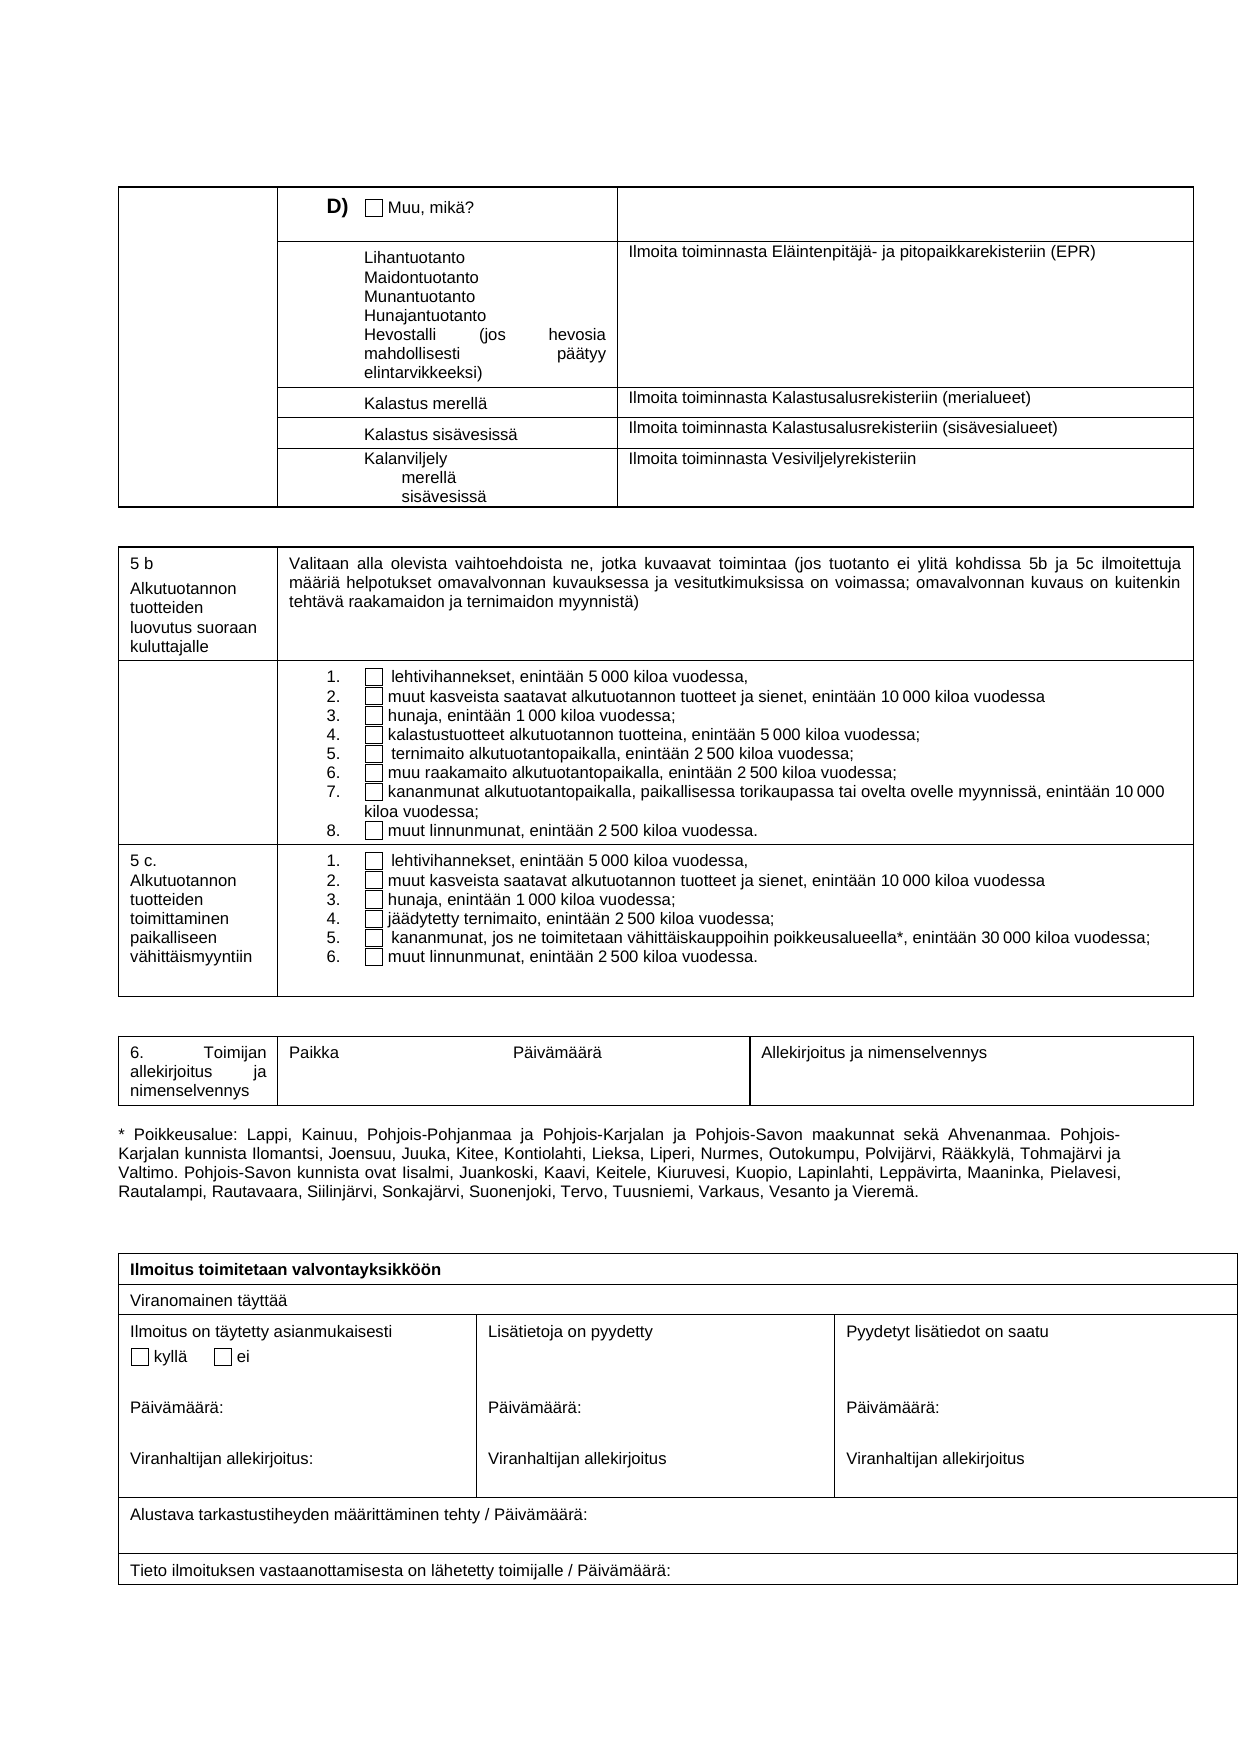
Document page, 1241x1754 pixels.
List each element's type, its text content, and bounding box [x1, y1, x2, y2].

table_cell Ilmoita toiminnasta Eläintenpitäjä- ja pitopaikkarekisteriin (EPR) [618, 242, 1193, 387]
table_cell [119, 1554, 1237, 1584]
table_header Allekirjoitus ja nimenselvennys [751, 1037, 1193, 1104]
table_cell Lihantuotanto Maidontuotanto Munantuotanto Hunajantuotanto Hevostalli (jos hevosia mahdollisesti päätyy elintarvikkeeksi) [278, 242, 617, 387]
table_header Paikka Päivämäärä [278, 1037, 749, 1104]
table_cell Pyydetyt lisätiedot on saatu Päivämäärä: Viranhaltijan allekirjoitus [835, 1315, 1237, 1497]
table_cell Lisätietoja on pyydetty Päivämäärä: Viranhaltijan allekirjoitus [477, 1315, 834, 1497]
table_cell lehtivihannekset, enintään 5 000 kiloa vuodessa, muut kasveista saatavat alkutuotannon tuotteet ja sienet, enintään 10 000 kiloa vuodessa hunaja, enintään 1 000 kiloa vuodessa; kalastustuotteet alkutuotannon tuotteina, enintään 5 000 kiloa vuodessa; ternimaito alkutuotantopaikalla, enintään 2 500 kiloa vuodessa; muu raakamaito alkutuotantopaikalla, enintään 2 500 kiloa vuodessa; kananmunat alkutuotantopaikalla, paikallisessa torikaupassa tai ovelta ovelle myynnissä, enintään 10 000 kiloa vuodessa; muut linnunmunat, enintään 2 500 kiloa vuodessa. [278, 661, 1193, 844]
table_cell Ilmoitus on täytetty asianmukaisesti kyllä ei Päivämäärä: Viranhaltijan allekirjoitus: [119, 1315, 476, 1497]
table_cell lehtivihannekset, enintään 5 000 kiloa vuodessa, muut kasveista saatavat alkutuotannon tuotteet ja sienet, enintään 10 000 kiloa vuodessa hunaja, enintään 1 000 kiloa vuodessa; jäädytetty ternimaito, enintään 2 500 kiloa vuodessa; kananmunat, jos ne toimitetaan vähittäiskauppoihin poikkeusalueella*, enintään 30 000 kiloa vuodessa; muut linnunmunat, enintään 2 500 kiloa vuodessa. [278, 845, 1193, 996]
table_cell Kalastus sisävesissä [278, 418, 617, 448]
text * Poikkeusalue: Lappi, Kainuu, Pohjois-Pohjanmaa ja Pohjois-Karjalan ja Pohjois-Savon maakunnat sekä Ahvenanmaa. Pohjois-Karjalan kunnista Ilomantsi, Joensuu, Juuka, Kitee, Kontiolahti, Lieksa, Liperi, Nurmes, Outokumpu, Polvijärvi, Rääkkylä, Tohmajärvi ja Valtimo. Pohjois-Savon kunnista ovat Iisalmi, Juankoski, Kaavi, Keitele, Kiuruvesi, Kuopio, Lapinlahti, Leppävirta, Maaninka, Pielavesi, Rautalampi, Rautavaara, Siilinjärvi, Sonkajärvi, Suonenjoki, Tervo, Tuusniemi, Varkaus, Vesanto ja Vieremä. [118, 1125, 1122, 1201]
table_header Muu, mikä? [278, 188, 617, 241]
table_cell 5 c. Alkutuotannon tuotteiden toimittaminen paikalliseen vähittäismyyntiin [119, 845, 277, 996]
table_header [119, 188, 277, 506]
table_cell Viranomainen täyttää [119, 1285, 1237, 1314]
table_header 5 b Alkutuotannon tuotteiden luovutus suoraan kuluttajalle [119, 548, 277, 660]
table_cell Kalanviljely merellä sisävesissä [278, 449, 617, 506]
table_cell Ilmoita toiminnasta Kalastusalusrekisteriin (merialueet) [618, 388, 1193, 417]
table_cell Ilmoita toiminnasta Vesiviljelyrekisteriin [618, 449, 1193, 506]
table_cell Kalastus merellä [278, 388, 617, 417]
table_header Valitaan alla olevista vaihtoehdoista ne, jotka kuvaavat toimintaa (jos tuotanto ei ylitä kohdissa 5b ja 5c ilmoitettuja määriä helpotukset omavalvonnan kuvauksessa ja vesitutkimuksissa on voimassa; omavalvonnan kuvaus on kuitenkin tehtävä raakamaidon ja ternimaidon myynnistä) [278, 548, 1193, 660]
table_header Ilmoitus toimitetaan valvontayksikköön [119, 1254, 1237, 1283]
table_cell Ilmoita toiminnasta Kalastusalusrekisteriin (sisävesialueet) [618, 418, 1193, 448]
table_cell Alustava tarkastustiheyden määrittäminen tehty / Päivämäärä: [119, 1498, 1237, 1553]
table_header 6. Toimijan allekirjoitus ja nimenselvennys [119, 1037, 277, 1104]
table_cell [119, 661, 277, 844]
table_header [618, 188, 1193, 241]
